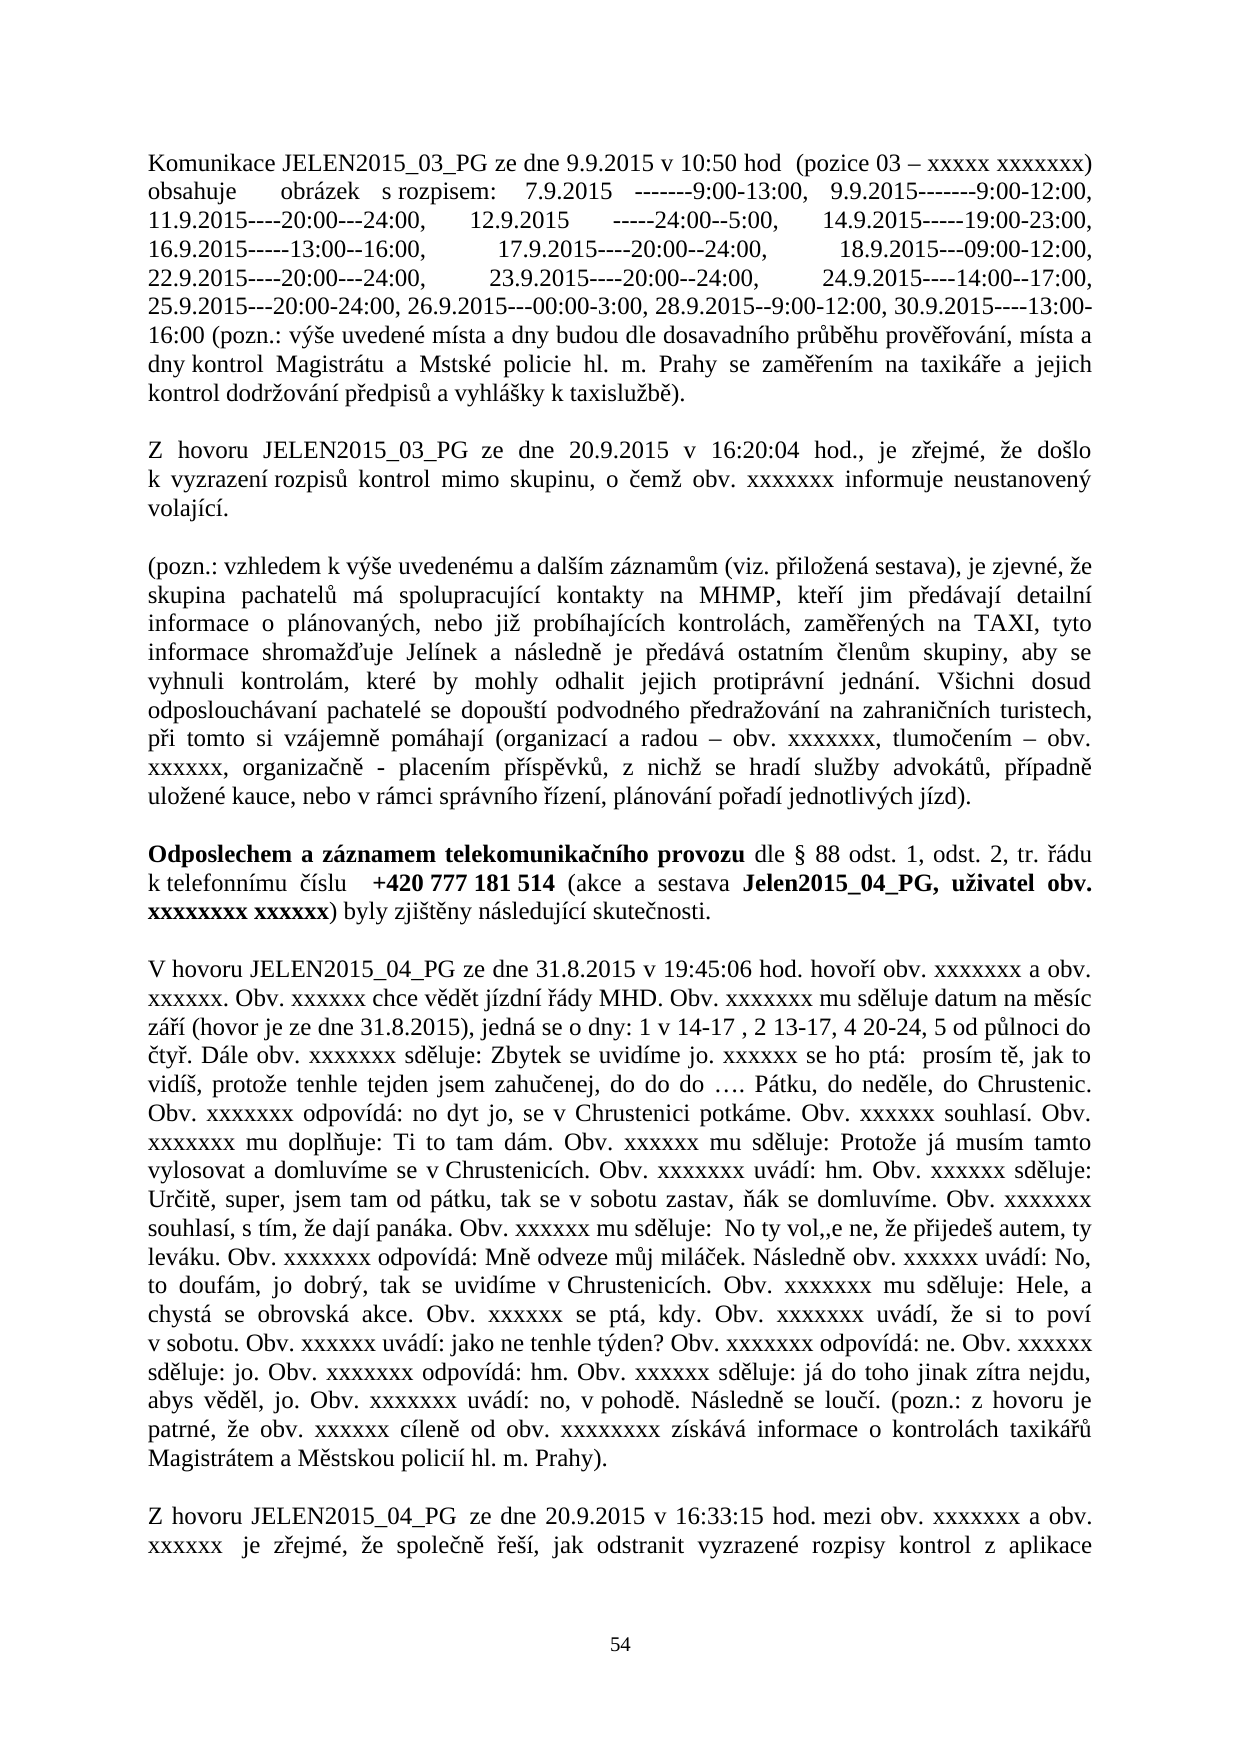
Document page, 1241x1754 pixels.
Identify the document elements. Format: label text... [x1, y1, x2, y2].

text V komunikaci JELEN2015_03_PG ze dne 8.9.2015 v 17:07:57 hod. obv. xxxxxx zasílá obv. xxxxxxxxx zřetězenou sms zprávu: Staromáku a vaclavak- Nabuko . vaclavak- malostranská pivnice . perštýn . dlouhá- Smíchov nádraží Anděl- malostranská pivnice. (pozn.: jde o zprávu, která obsahuje lokality v praze, jedná se o místa kontrol taxi). V komunikaci JELEN2015_03_PG ze dne 8.9.2015 v 17:08:36 hod. obv. xxxxxxx zasílá obv. xxxxxxxx sms zprávu: Ok. [148, 378, 1093, 551]
text Komunikace JELEN2015_03_PG ze dne 9.9.2015 v 10:50 hod (pozice 03 – xxxxx xxxxxxx) obsahuje obrázek s rozpisem: 7.9.2015 -------9:00-13:00, 9.9.2015-------9:00-12:00, 11.9.2015----20:00---24:00, 12.9.2015 -----24:00--5:00, 14.9.2015-----19:00-23:00, 16.9.2015-----13:00--16:00, 17.9.2015----20:00--24:00, 18.9.2015---09:00-12:00, 22.9.2015----20:00---24:00, 23.9.2015----20:00--24:00, 24.9.2015----14:00--17:00, 25.9.2015---20:00-24:00, 26.9.2015---00:00-3:00, 28.9.2015--9:00-12:00, 30.9.2015----13:00-16:00 (pozn.: výše uvedené místa a dny budou dle dosavadního průběhu prověřování, místa a dny kontrol Magistrátu a Mstské policie hl. m. Prahy se zaměřením na taxikáře a jejich kontrol dodržování předpisů a vyhlášky k taxislužbě). [148, 868, 1093, 1127]
text V hovoru JELEN2015_03_PG ze dne 8.9.2015 v 16:51:10 hod. obv. xxxxxx volá obv. xxxxxxxxx a popisuje mu, že je potřeba dát dohromady peníze, dále se baví o dělení peněz. [148, 292, 1093, 349]
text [148, 148, 1093, 263]
text (pozn.: vzhledem k výše uvedenému a dalším záznamům (viz. přiložená sestava), je zjevné, že skupina pachatelů má spolupracující kontakty na MHMP, kteří jim předávají detailní informace o plánovaných, nebo již probíhajících kontrolách, zaměřených na TAXI, tyto informace shromažďuje Jelínek a následně je předává ostatním členům skupiny, aby se vyhnuli kontrolám, které by mohly odhalit jejich protiprávní jednání. Všichni dosud odposlouchávaní pachatelé se dopouští podvodného předražování na zahraničních turistech, při tomto si vzájemně pomáhají (organizací a radou – obv. xxxxxxx, tlumočením – obv. xxxxxx, organizačně - placením příspěvků, z nichž se hradí služby advokátů, případně uložené kauce, nebo v rámci správního řízení, plánování pořadí jednotlivých jízd). [148, 1271, 1093, 1530]
text V komunikaci JELEN2015_03_PG ze dne 8.9.2015 v 19:18 hod. byla u obv. xxxxxxx zjištěna datová zpráva, která obsahovala obrázek s 22 kolonkami kde je uvedeno: 1) odkud------- kam, 2) Hl. nádraží -------- Glóbus, 3) Masaryčka----- Glóbus, 4) Dlouhá----Nabuko, 5) Anděl -----Malostranská pivnice, 6) Holešovice-Golf, 7) Pařížská -------Golf, 8) Hl. nádraží ------St. Havel, 9) Opletalova -----St. Havel, 10) U radnice --- Olympic, 11)Kaprova ---Olympic, 12) Václavák – Nabuko, 13) Perštýn --- Smích. Nádraží, 14) Dlouhá --Smích. Nádraží, 15) Václavák – Malostranská, 16) Staromák --- Nabuko, 17) Hradčanské nám--- NH Hotel, 18) Malostranské nám---NH Hotel, 19) Mostecká – Step, 20) Celnice--- Step, 21) Republika---Corynthia, 22Uh. trh--- Corynthia. [148, 580, 1093, 839]
text Z hovoru JELEN2015_03_PG ze dne 20.9.2015 v 16:20:04 hod., je zřejmé, že došlo k vyzrazení rozpisů kontrol mimo skupinu, o čemž obv. xxxxxxx informuje neustanovený volající. [148, 1156, 1093, 1242]
